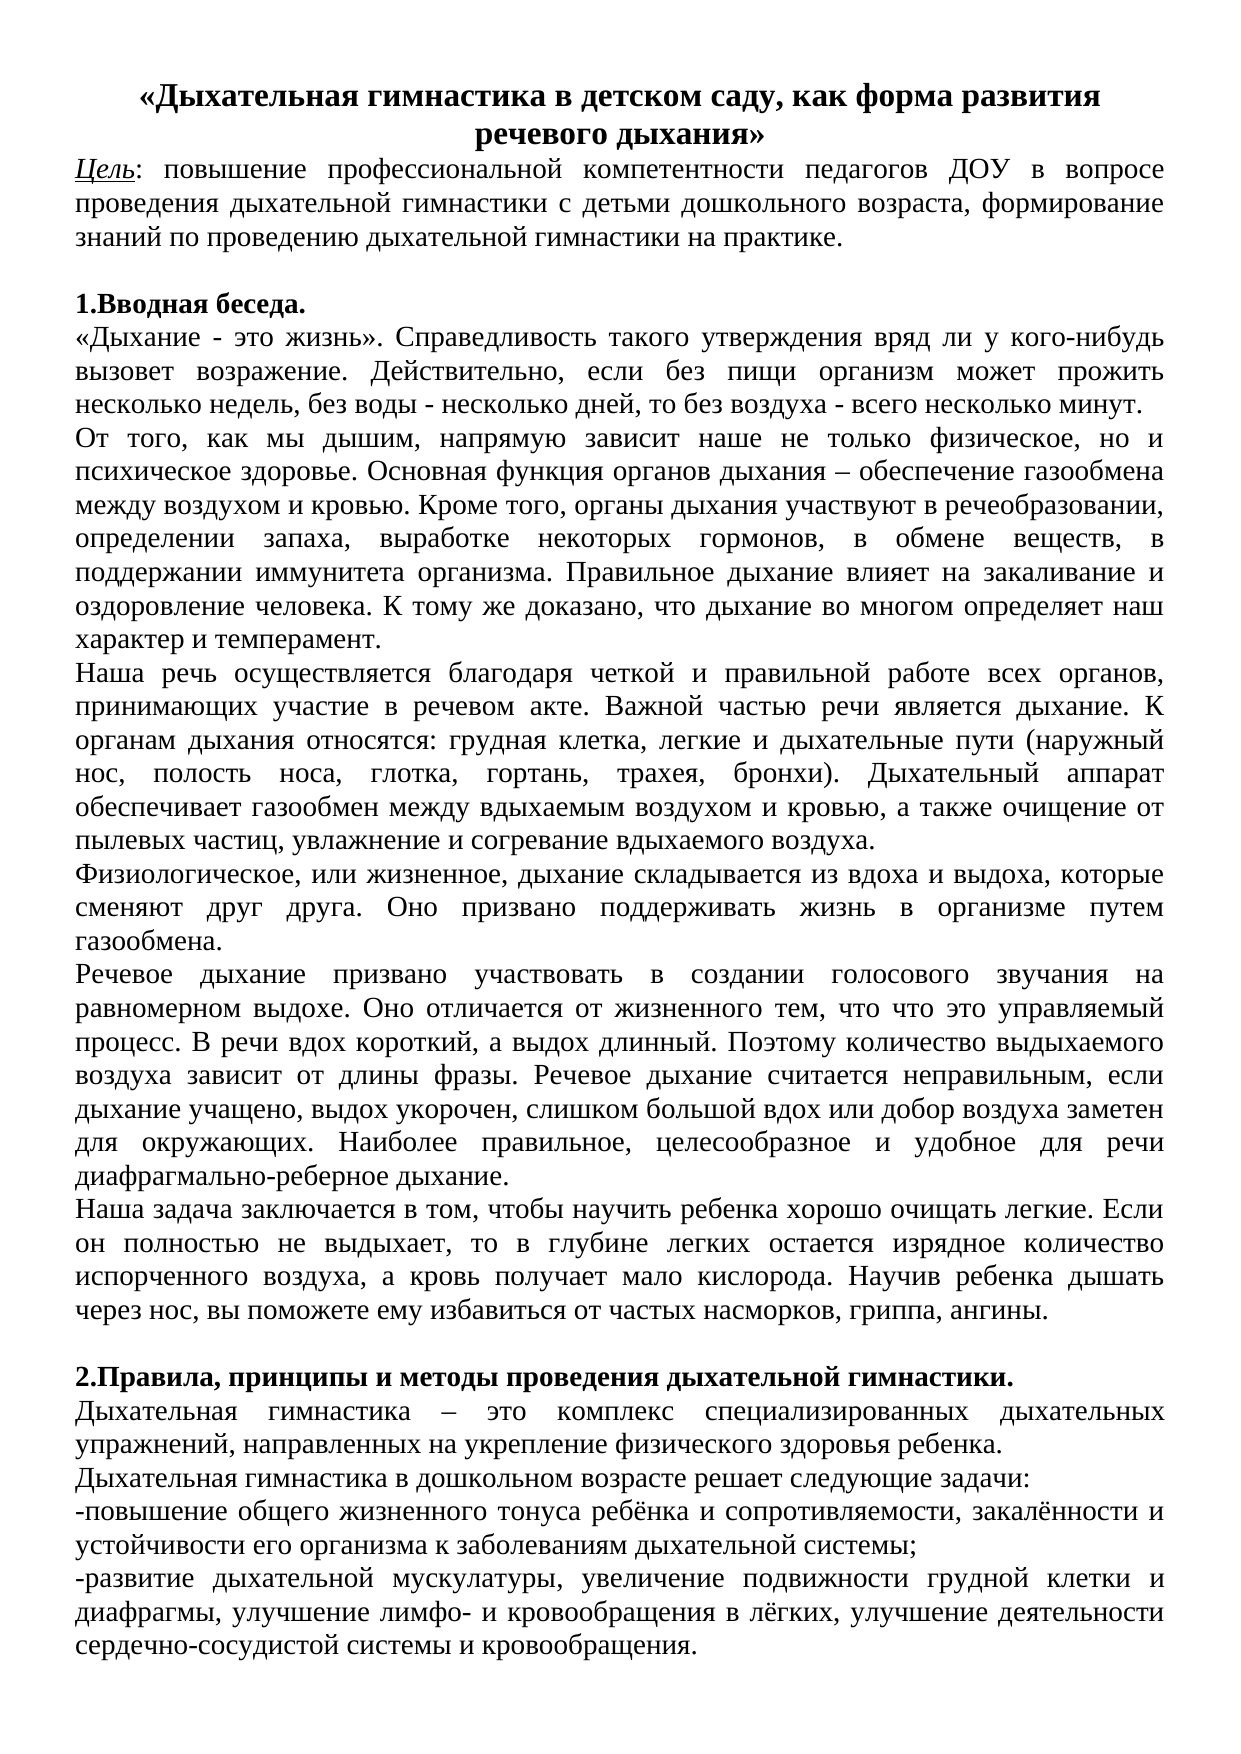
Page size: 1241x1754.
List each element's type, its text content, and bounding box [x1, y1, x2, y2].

text 1.Вводная беседа. [75, 286, 1165, 319]
text Физиологическое, или жизненное, дыхание складывается из вдоха и выдоха, которые сменяют друг друга. Оно призвано поддерживать жизнь в организме путем газообмена. [75, 856, 1165, 957]
text -повышение общего жизненного тонуса ребёнка и сопротивляемости, закалённости и устойчивости его организма к заболеваниям дыхательной системы; [75, 1493, 1165, 1560]
text «Дыхательная гимнастика в детском саду, как форма развития речевого дыхания» [75, 75, 1165, 152]
text Дыхательная гимнастика в дошкольном возрасте решает следующие задачи: [75, 1460, 1165, 1493]
text Дыхательная гимнастика – это комплекс специализированных дыхательных упражнений, направленных на укрепление физического здоровья ребенка. [75, 1393, 1165, 1460]
text -развитие дыхательной мускулатуры, увеличение подвижности грудной клетки и диафрагмы, улучшение лимфо- и кровообращения в лёгких, улучшение деятельности сердечно-сосудистой системы и кровообращения. [75, 1560, 1165, 1661]
text Цель: повышение профессиональной компетентности педагогов ДОУ в вопросе проведения дыхательной гимнастики с детьми дошкольного возраста, формирование знаний по проведению дыхательной гимнастики на практике. [75, 152, 1165, 252]
text Наша речь осуществляется благодаря четкой и правильной работе всех органов, принимающих участие в речевом акте. Важной частью речи является дыхание. К органам дыхания относятся: грудная клетка, легкие и дыхательные пути (наружный нос, полость носа, глотка, гортань, трахея, бронхи). Дыхательный аппарат обеспечивает газообмен между вдыхаемым воздухом и кровью, а также очищение от пылевых частиц, увлажнение и согревание вдыхаемого воздуха. [75, 655, 1165, 856]
text От того, как мы дышим, напрямую зависит наше не только физическое, но и психическое здоровье. Основная функция органов дыхания – обеспечение газообмена между воздухом и кровью. Кроме того, органы дыхания участвуют в речеобразовании, определении запаха, выработке некоторых гормонов, в обмене веществ, в поддержании иммунитета организма. Правильное дыхание влияет на закаливание и оздоровление человека. К тому же доказано, что дыхание во многом определяет наш характер и темперамент. [75, 420, 1165, 655]
text 2.Правила, принципы и методы проведения дыхательной гимнастики. [75, 1359, 1165, 1393]
text Речевое дыхание призвано участвовать в создании голосового звучания на равномерном выдохе. Оно отличается от жизненного тем, что что это управляемый процесс. В речи вдох короткий, а выдох длинный. Поэтому количество выдыхаемого воздуха зависит от длины фразы. Речевое дыхание считается неправильным, если дыхание учащено, выдох укорочен, слишком большой вдох или добор воздуха заметен для окружающих. Наиболее правильное, целесообразное и удобное для речи диафрагмально-реберное дыхание. [75, 957, 1165, 1191]
text «Дыхание - это жизнь». Справедливость такого утверждения вряд ли у кого-нибудь вызовет возражение. Действительно, если без пищи организм может прожить несколько недель, без воды - несколько дней, то без воздуха - всего несколько минут. [75, 319, 1165, 420]
text Наша задача заключается в том, чтобы научить ребенка хорошо очищать легкие. Если он полностью не выдыхает, то в глубине легких остается изрядное количество испорченного воздуха, а кровь получает мало кислорода. Научив ребенка дышать через нос, вы поможете ему избавиться от частых насморков, гриппа, ангины. [75, 1191, 1165, 1326]
